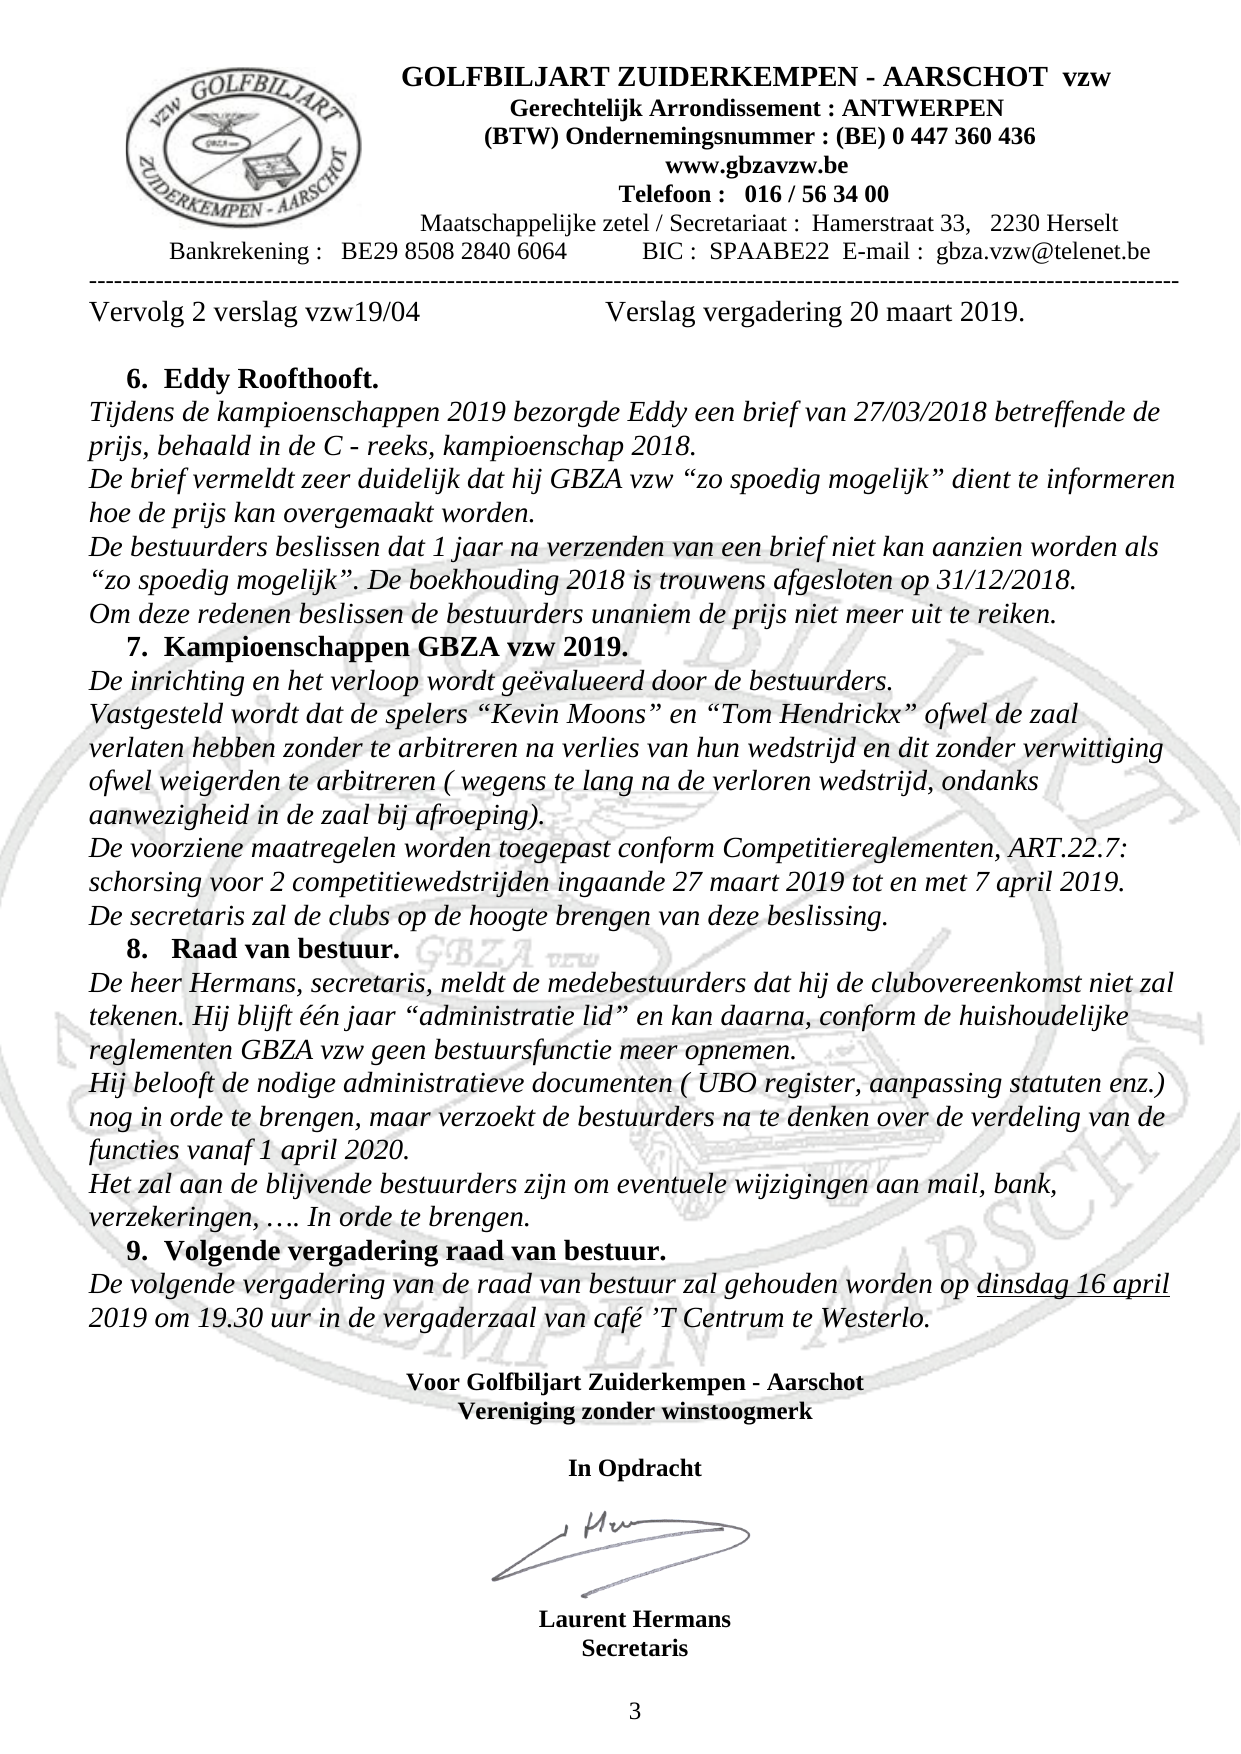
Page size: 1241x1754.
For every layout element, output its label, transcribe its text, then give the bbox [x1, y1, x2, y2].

text Vervolg 2 verslag vzw19/04 Verslag vergadering 20 maart 2019. [89, 294, 1181, 327]
text Vastgesteld wordt dat de spelers “Kevin Moons” en “Tom Hendrickx” ofwel de zaal verlaten hebben zonder te arbitreren na verlies van hun wedstrijd en dit zonder verwittiging ofwel weigerden te arbitreren ( wegens te lang na de verloren wedstrijd, ondanks aanwezigheid in de zaal bij afroeping). [89, 696, 1181, 831]
text De volgende vergadering van de raad van bestuur zal gehouden worden op dinsdag 16 april 2019 om 19.30 uur in de vergaderzaal van café ’T Centrum te Westerlo. [89, 1267, 1181, 1334]
text De inrichting en het verloop wordt geëvalueerd door de bestuurders. [89, 663, 1181, 696]
text De secretaris zal de clubs op de hoogte brengen van deze beslissing. [89, 898, 1181, 931]
text Secretaris [89, 1633, 1181, 1661]
text Tijdens de kampioenschappen 2019 bezorgde Eddy een brief van 27/03/2018 betreffende de prijs, behaald in de C - reeks, kampioenschap 2018. [89, 394, 1181, 462]
text De brief vermeldt zeer duidelijk dat hij GBZA vzw “zo spoedig mogelijk” dient te informeren hoe de prijs kan overgemaakt worden. [89, 462, 1181, 529]
text De heer Hermans, secretaris, meldt de medebestuurders dat hij de clubovereenkomst niet zal tekenen. Hij blijft één jaar “administratie lid” en kan daarna, conform de huishoudelijke reglementen GBZA vzw geen bestuursfunctie meer opnemen. [89, 965, 1181, 1065]
list Kampioenschappen GBZA vzw 2019. [126, 629, 1181, 663]
text Laurent Hermans [89, 1482, 1181, 1633]
subtitle Voor Golfbiljart Zuiderkempen - Aarschot [89, 1367, 1181, 1396]
list Raad van bestuur. [126, 931, 1181, 965]
text Het zal aan de blijvende bestuurders zijn om eventuele wijzigingen aan mail, bank, verzekeringen, …. In orde te brengen. [89, 1166, 1181, 1233]
list Eddy Roofthooft. [126, 361, 1181, 394]
text Om deze redenen beslissen de bestuurders unaniem de prijs niet meer uit te reiken. [89, 596, 1181, 629]
text Vereniging zonder winstoogmerk [89, 1396, 1181, 1425]
text De voorziene maatregelen worden toegepast conform Competitiereglementen, ART.22.7: schorsing voor 2 competitiewedstrijden ingaande 27 maart 2019 tot en met 7 april 2019. [89, 831, 1181, 898]
text In Opdracht [89, 1453, 1181, 1482]
picture [125, 67, 362, 230]
text Hij belooft de nodige administratieve documenten ( UBO register, aanpassing statuten enz.) nog in orde te brengen, maar verzoekt de bestuurders na te denken over de verdeling van de functies vanaf 1 april 2020. [89, 1065, 1181, 1166]
list Volgende vergadering raad van bestuur. [126, 1233, 1181, 1267]
text De bestuurders beslissen dat 1 jaar na verzenden van een brief niet kan aanzien worden als “zo spoedig mogelijk”. De boekhouding 2018 is trouwens afgesloten op 31/12/2018. [89, 529, 1181, 596]
